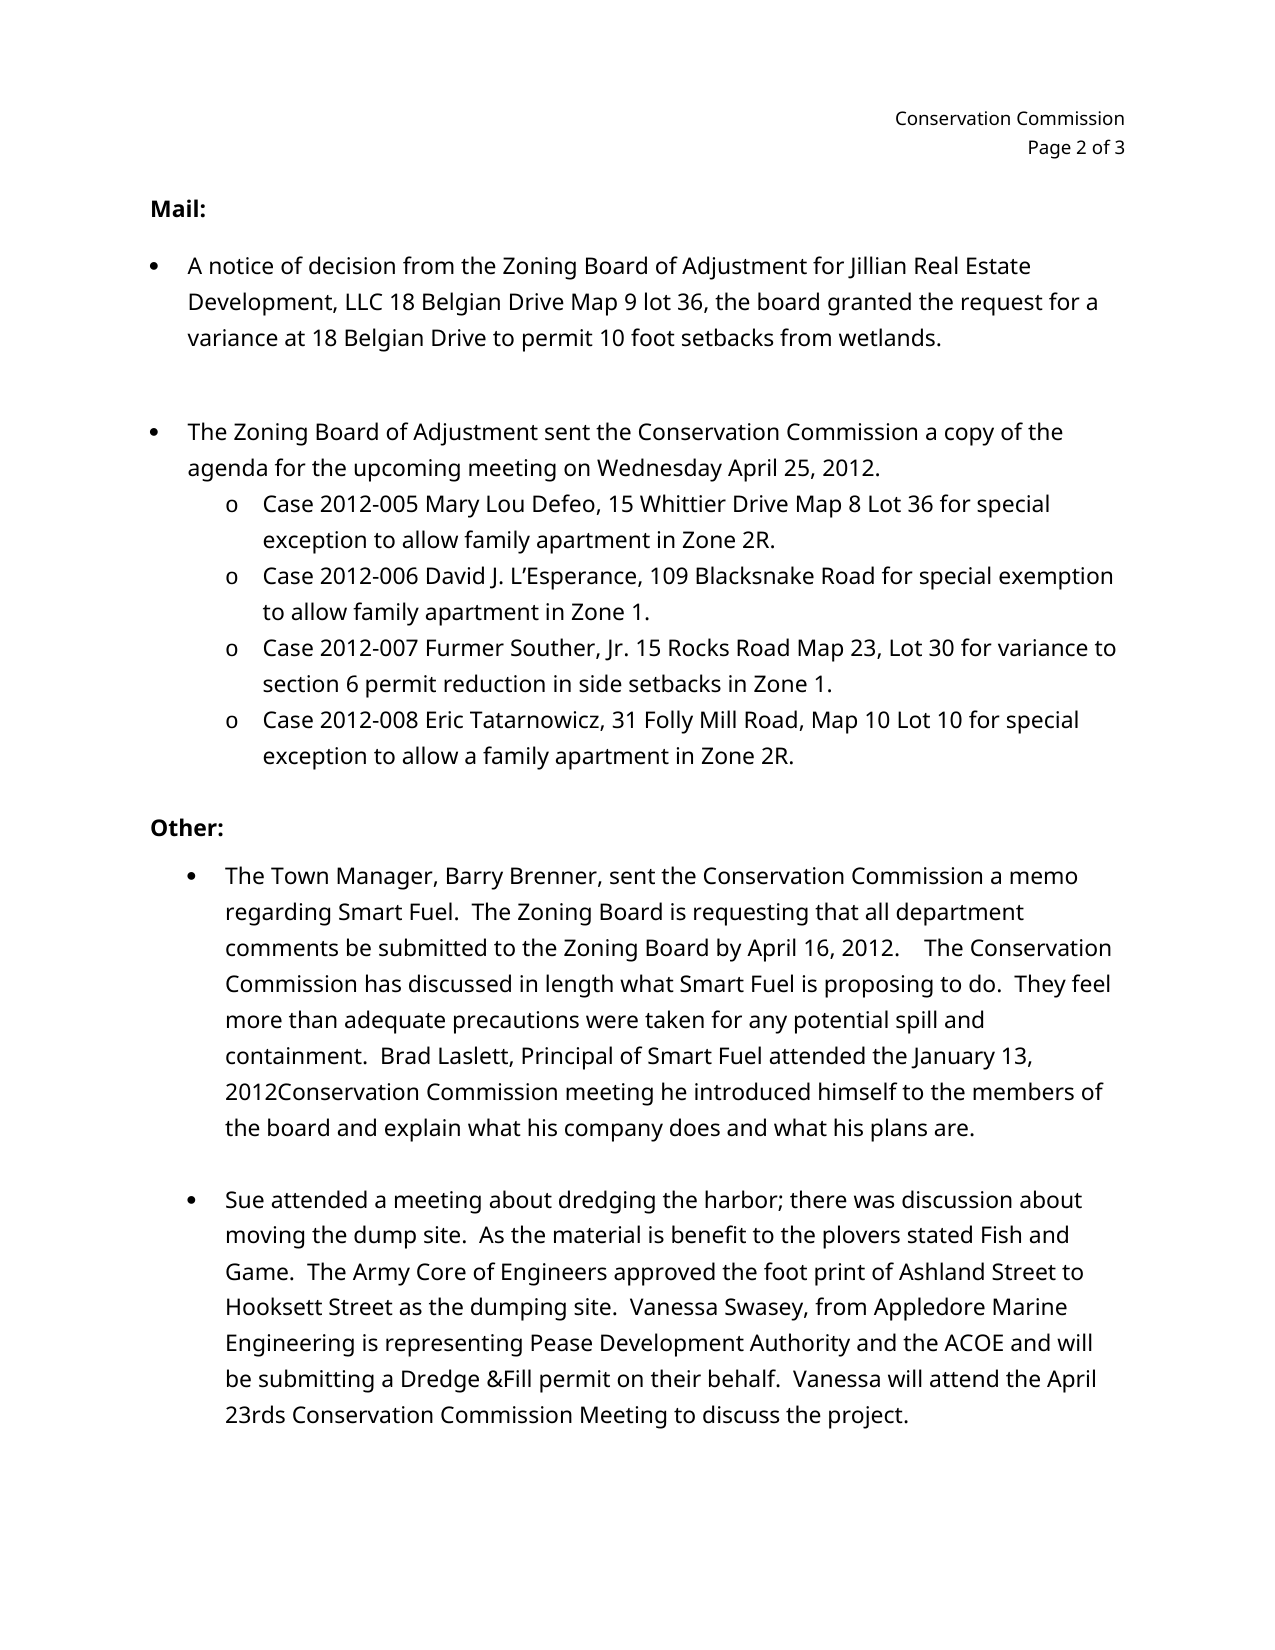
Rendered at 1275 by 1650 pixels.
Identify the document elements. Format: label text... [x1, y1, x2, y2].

list Sue attended a meeting about dredging the harbor; there was discussion about moving the dump site. As the material is benefit to the plovers stated Fish and Game. The Army Core of Engineers approved the foot print of Ashland Street to Hooksett Street as the dumping site. Vanessa Swasey, from Appledore Marine Engineering is representing Pease Development Authority and the ACOE and will be submitting a Dredge &Fill permit on their behalf. Vanessa will attend the April 23rds Conservation Commission Meeting to discuss the project. [187, 1183, 1125, 1430]
list The Town Manager, Barry Brenner, sent the Conservation Commission a memo regarding Smart Fuel. The Zoning Board is requesting that all department comments be submitted to the Zoning Board by April 16, 2012. The Conservation Commission has discussed in length what Smart Fuel is proposing to do. They feel more than adequate precautions were taken for any potential spill and containment. Brad Laslett, Principal of Smart Fuel attended the January 13, 2012Conservation Commission meeting he introduced himself to the members of the board and explain what his company does and what his plans are. [187, 860, 1125, 1143]
list Case 2012-007 Furmer Souther, Jr. 15 Rocks Road Map 23, Lot 30 for variance to section 6 permit reduction in side setbacks in Zone 1. [225, 632, 1125, 699]
list Case 2012-005 Mary Lou Defeo, 15 Whittier Drive Map 8 Lot 36 for special exception to allow family apartment in Zone 2R. [225, 488, 1125, 555]
list Page 2 of 3 [187, 134, 1125, 160]
list A notice of decision from the Zoning Board of Adjustment for Jillian Real Estate Development, LLC 18 Belgian Drive Map 9 lot 36, the board granted the request for a variance at 18 Belgian Drive to permit 10 foot setbacks from wetlands. [150, 249, 1125, 353]
text Mail: [150, 193, 1125, 224]
list Case 2012-006 David J. L’Esperance, 109 Blacksnake Road for special exemption to allow family apartment in Zone 1. [225, 560, 1125, 627]
list Case 2012-008 Eric Tatarnowicz, 31 Folly Mill Road, Map 10 Lot 10 for special exception to allow a family apartment in Zone 2R. [225, 704, 1125, 771]
list The Zoning Board of Adjustment sent the Conservation Commission a copy of the agenda for the upcoming meeting on Wednesday April 25, 2012. [150, 416, 1125, 483]
text Other: [150, 812, 1125, 843]
text Conservation Commission [150, 105, 1125, 131]
